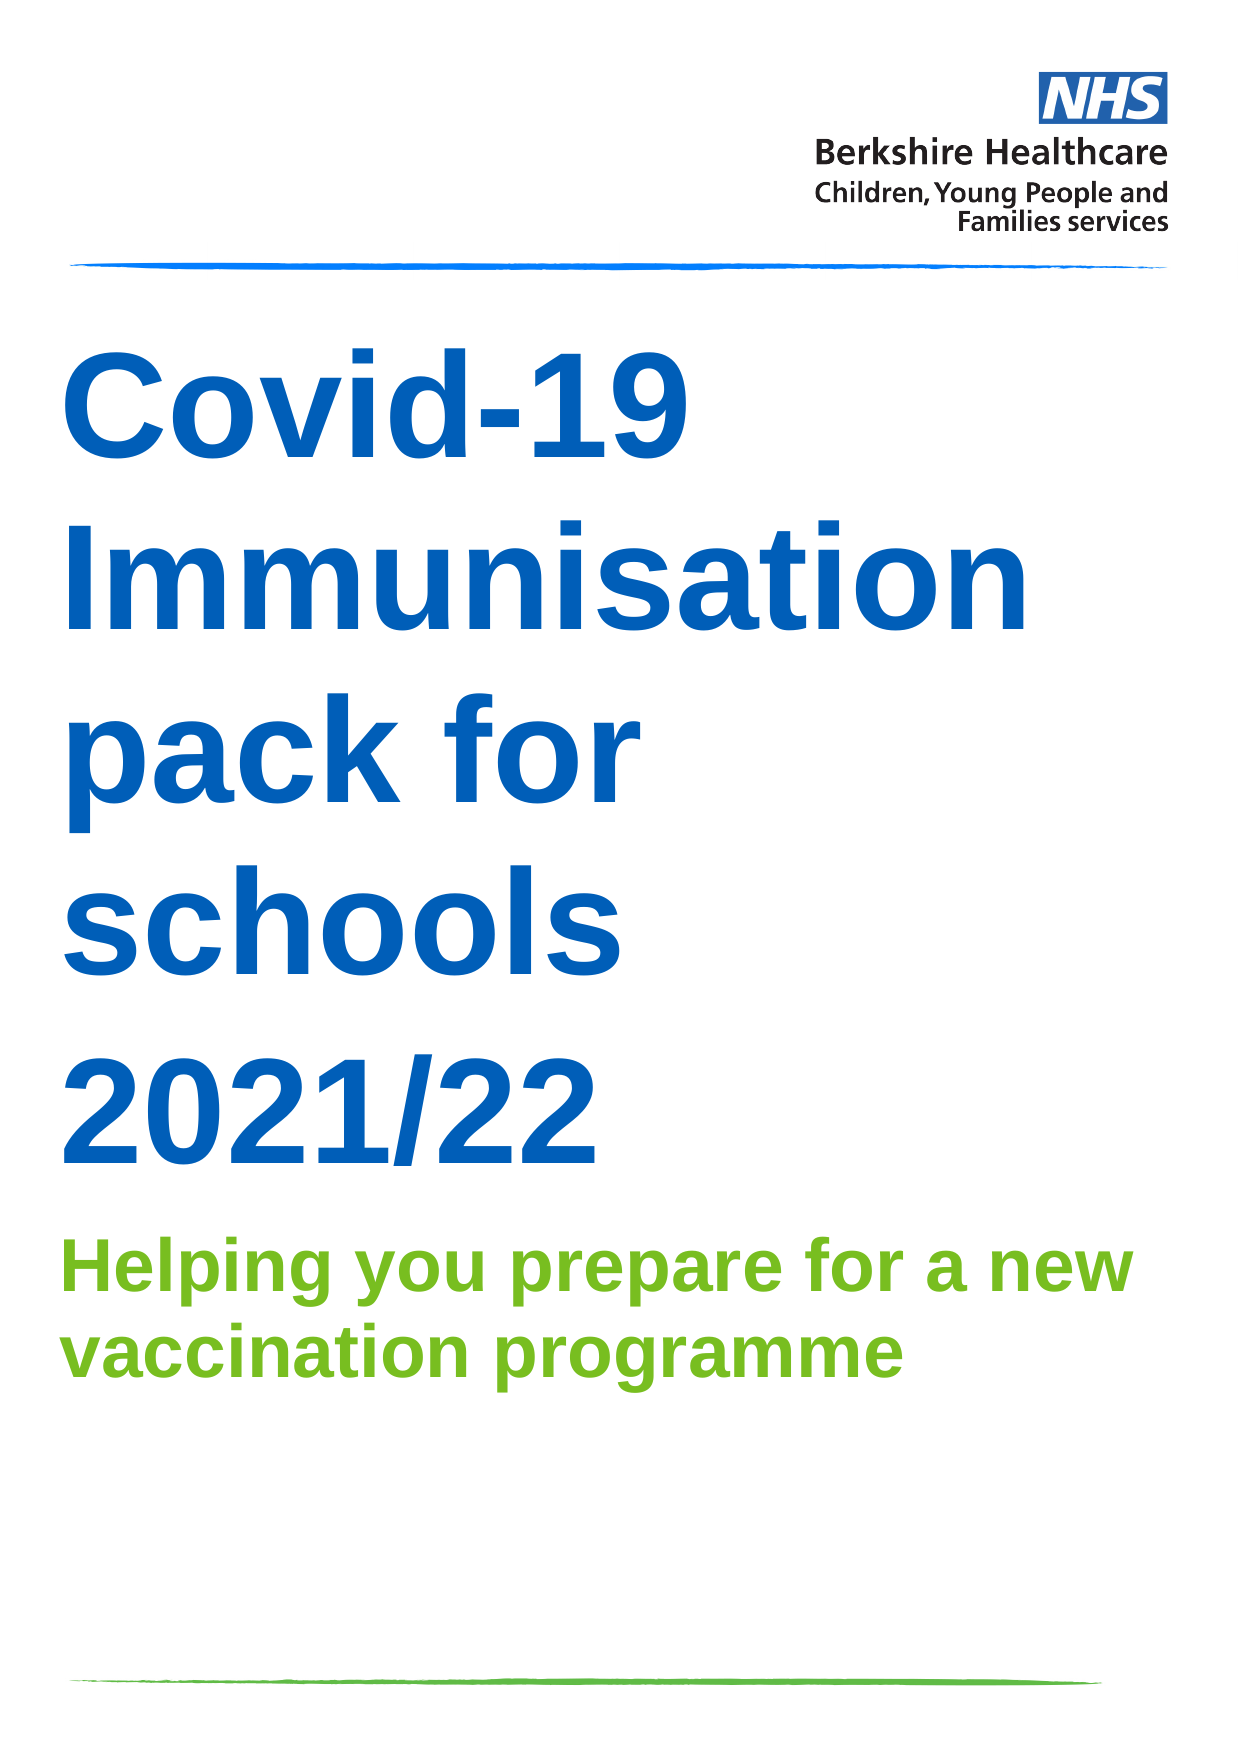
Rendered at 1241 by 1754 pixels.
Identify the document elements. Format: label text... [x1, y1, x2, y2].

title Covid-19 Immunisation pack for schools [59, 280, 1167, 1007]
title 2021/22 [59, 1023, 1167, 1196]
picture [56, 1596, 1107, 1754]
subtitle Helping you prepare for a new vaccination programme [59, 1221, 1167, 1393]
title Covid-19 Immunisation pack for schools [59, 217, 1167, 242]
picture [1, 20, 1238, 283]
